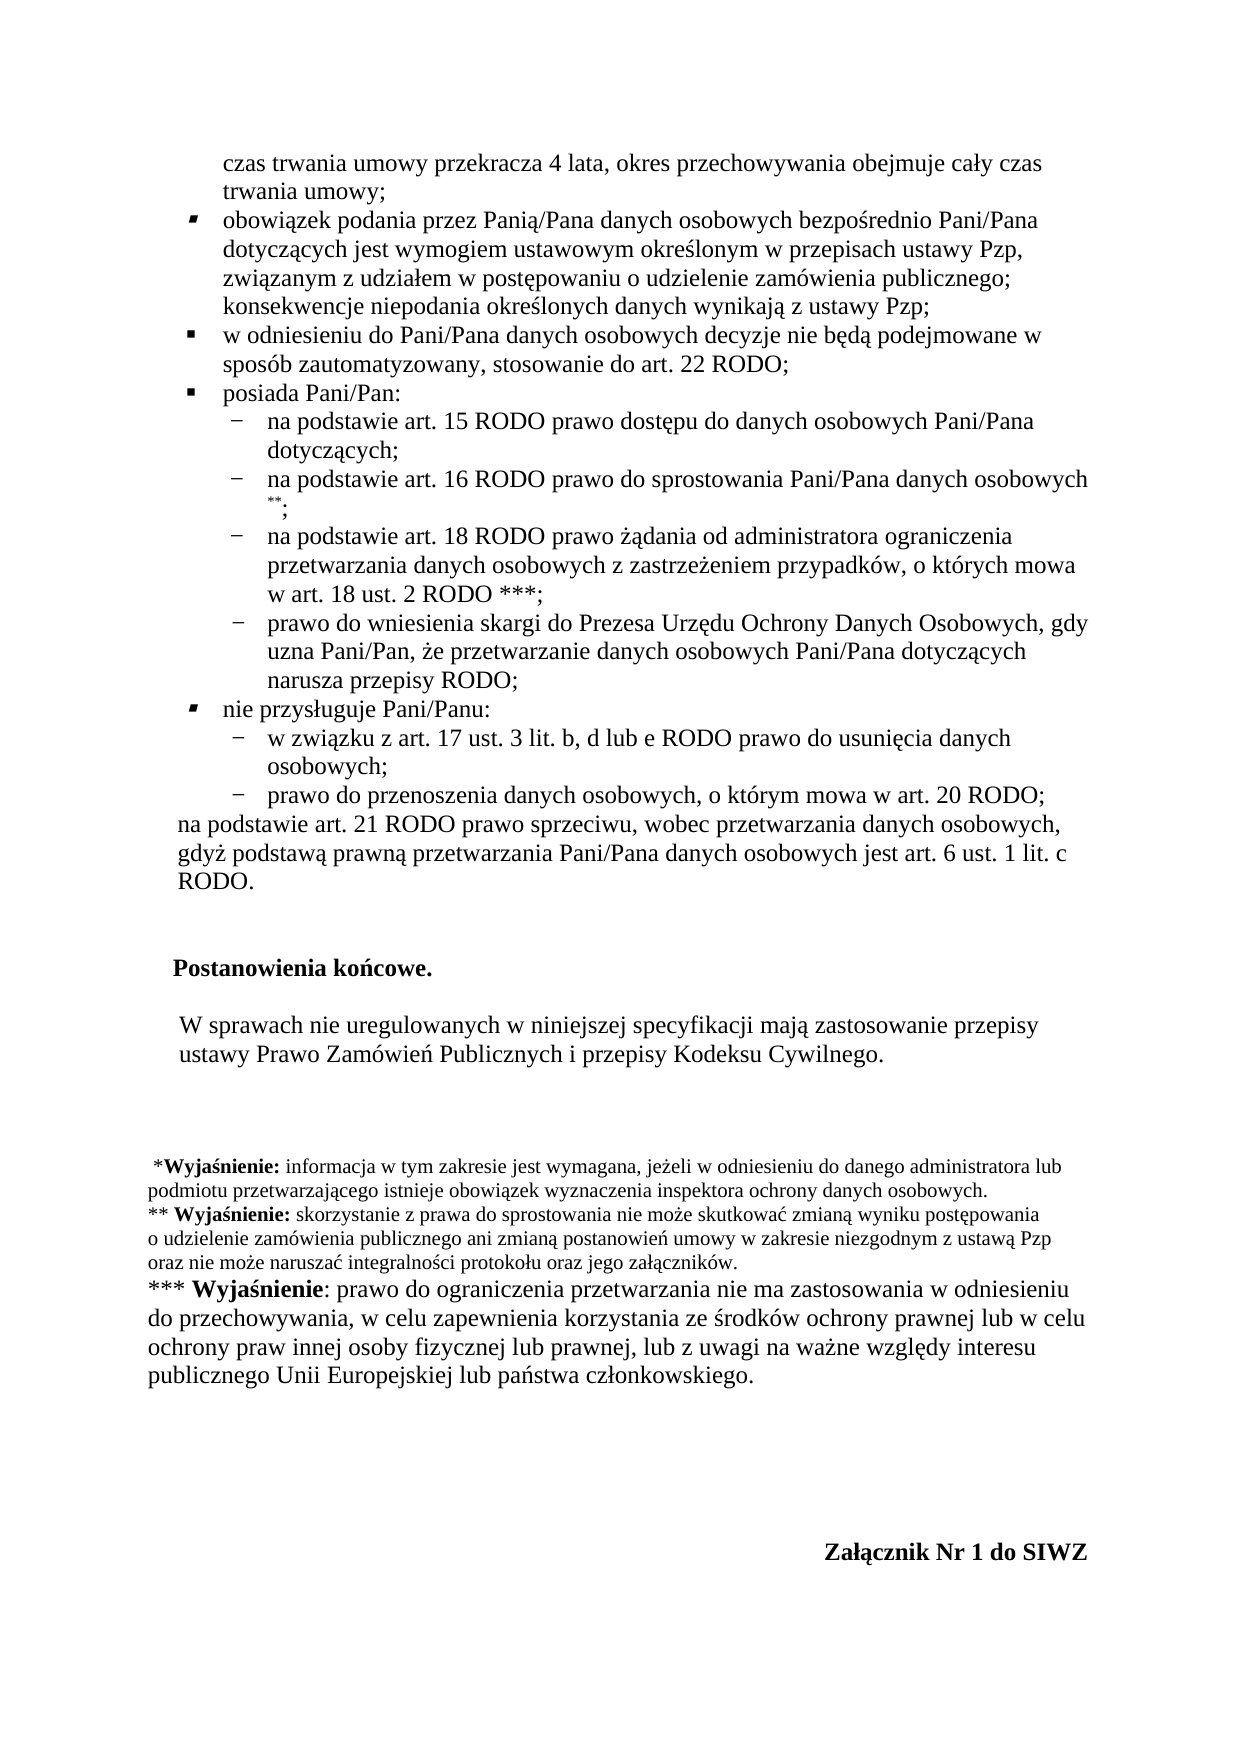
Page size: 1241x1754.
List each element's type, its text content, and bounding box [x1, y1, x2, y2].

text W sprawach nie uregulowanych w niniejszej specyfikacji mają zastosowanie przepisy [148, 1010, 1093, 1039]
text Załącznik Nr 1 do SIWZ [192, 1537, 1088, 1566]
text Postanowienia końcowe. [148, 953, 1093, 981]
list na podstawie art. 16 RODO prawo do sprostowania Pani/Pana danych osobowych **; [229, 464, 1093, 521]
list na podstawie art. 15 RODO prawo dostępu do danych osobowych Pani/Pana dotyczących; [229, 406, 1093, 464]
text na podstawie art. 21 RODO prawo sprzeciwu, wobec przetwarzania danych osobowych, gdyż podstawą prawną przetwarzania Pani/Pana danych osobowych jest art. 6 ust. 1 lit. c RODO. [177, 809, 1093, 895]
text ustawy Prawo Zamówień Publicznych i przepisy Kodeksu Cywilnego. [148, 1039, 1093, 1068]
list prawo do przenoszenia danych osobowych, o którym mowa w art. 20 RODO; [229, 780, 1093, 809]
text *Wyjaśnienie: informacja w tym zakresie jest wymagana, jeżeli w odniesieniu do danego administratora lub podmiotu przetwarzającego istnieje obowiązek wyznaczenia inspektora ochrony danych osobowych. [148, 1154, 1093, 1202]
text o udzielenie zamówienia publicznego ani zmianą postanowień umowy w zakresie niezgodnym z ustawą Pzp oraz nie może naruszać integralności protokołu oraz jego załączników. [148, 1226, 1093, 1274]
list w odniesieniu do Pani/Pana danych osobowych decyzje nie będą podejmowane w sposób zautomatyzowany, stosowanie do art. 22 RODO; [185, 320, 1093, 378]
list prawo do wniesienia skargi do Prezesa Urzędu Ochrony Danych Osobowych, gdy uzna Pani/Pan, że przetwarzanie danych osobowych Pani/Pana dotyczących narusza przepisy RODO; [229, 608, 1093, 694]
list nie przysługuje Pani/Panu: [185, 694, 1093, 723]
list posiada Pani/Pan: [185, 378, 1093, 406]
list na podstawie art. 18 RODO prawo żądania od administratora ograniczenia przetwarzania danych osobowych z zastrzeżeniem przypadków, o których mowa w art. 18 ust. 2 RODO ***; [229, 521, 1093, 608]
text *** Wyjaśnienie: prawo do ograniczenia przetwarzania nie ma zastosowania w odniesieniu do przechowywania, w celu zapewnienia korzystania ze środków ochrony prawnej lub w celu ochrony praw innej osoby fizycznej lub prawnej, lub z uwagi na ważne względy interesu publicznego Unii Europejskiej lub państwa członkowskiego. [148, 1274, 1093, 1389]
list obowiązek podania przez Panią/Pana danych osobowych bezpośrednio Pani/Pana dotyczących jest wymogiem ustawowym określonym w przepisach ustawy Pzp, związanym z udziałem w postępowaniu o udzielenie zamówienia publicznego; konsekwencje niepodania określonych danych wynikają z ustawy Pzp; [185, 205, 1093, 320]
text ** Wyjaśnienie: skorzystanie z prawa do sprostowania nie może skutkować zmianą wyniku postępowania [148, 1202, 1093, 1226]
list w związku z art. 17 ust. 3 lit. b, d lub e RODO prawo do usunięcia danych osobowych; [229, 723, 1093, 780]
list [185, 148, 1093, 205]
